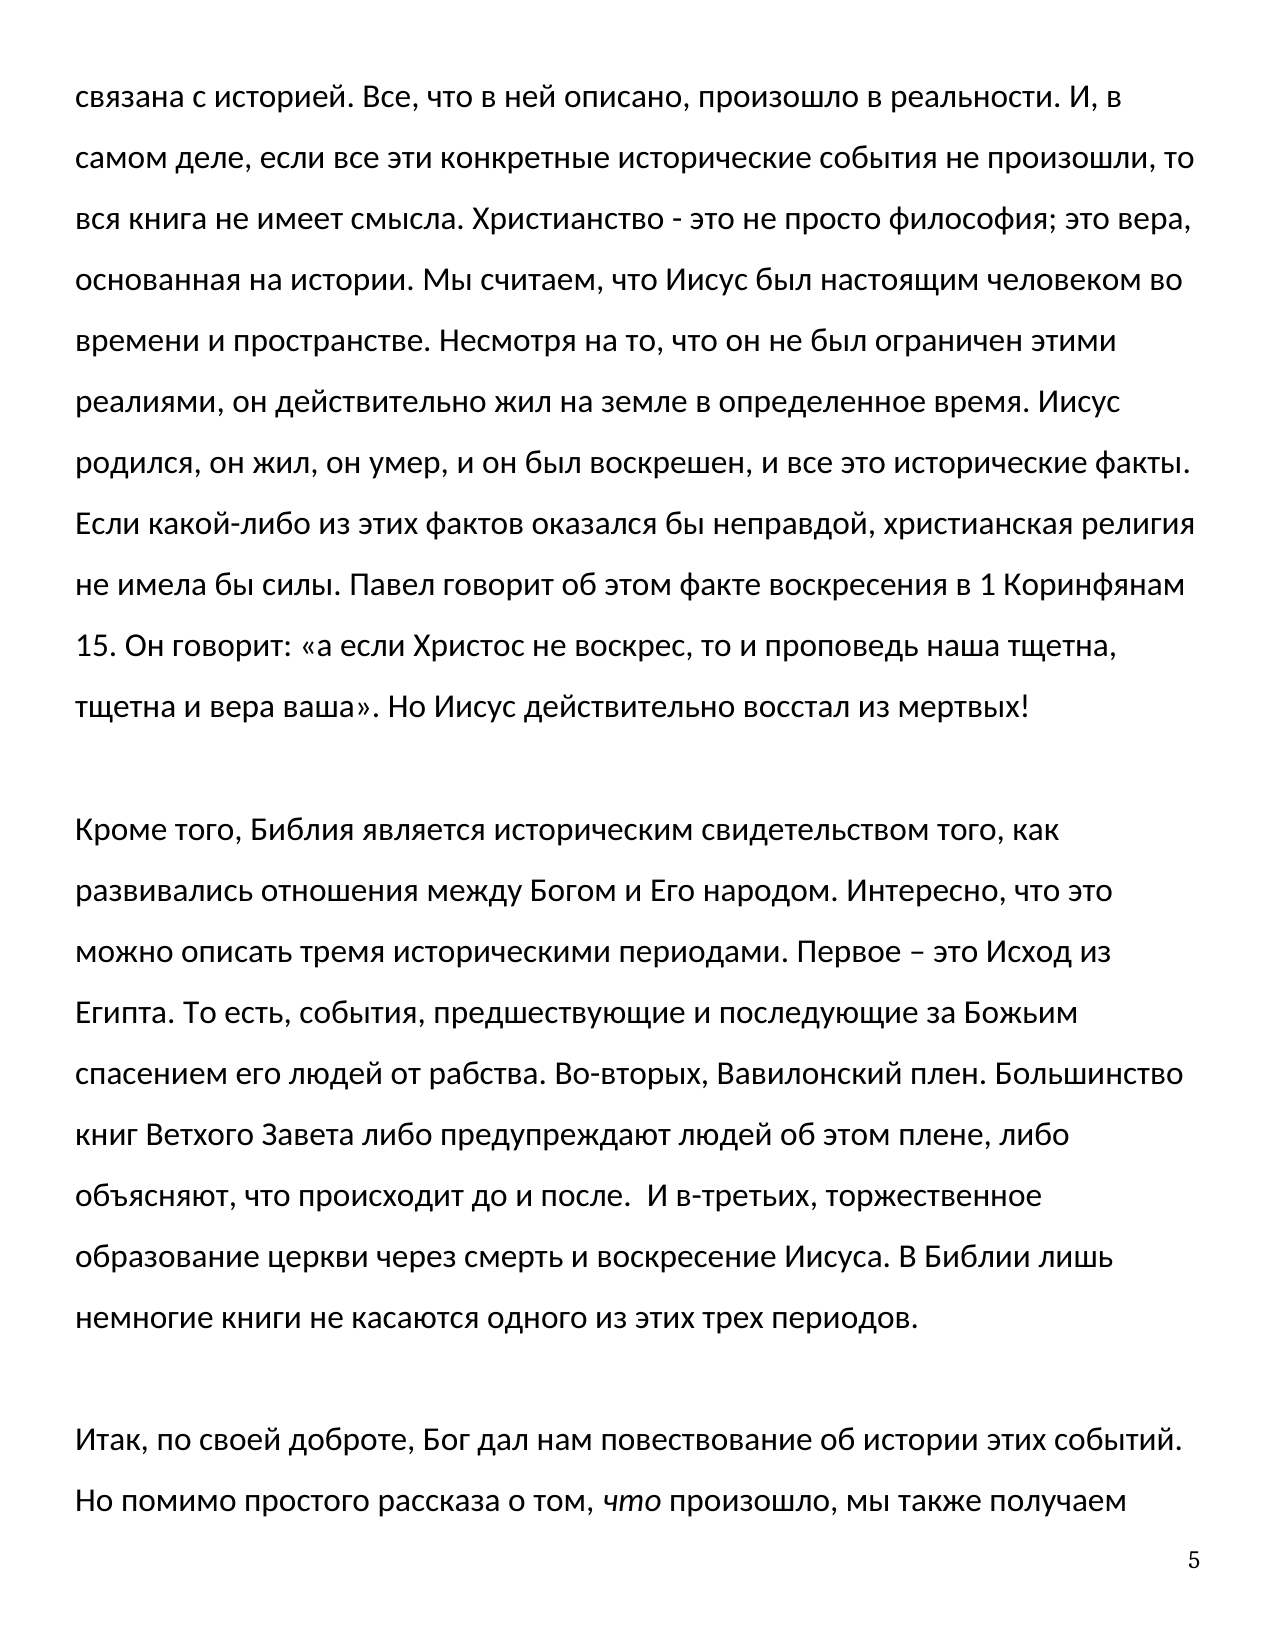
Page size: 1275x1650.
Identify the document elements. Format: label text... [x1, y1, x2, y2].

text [75, 75, 1200, 726]
text Кроме того, Библия является историческим свидетельством того, как развивались отношения между Богом и Его народом. Интересно, что это можно описать тремя историческими периодами. Первое – это Исход из Египта. То есть, события, предшествующие и последующие за Божьим спасением его людей от рабства. Во-вторых, Вавилонский плен. Большинство книг Ветхого Завета либо предупреждают людей об этом плене, либо объясняют, что происходит до и после. И в-третьих, торжественное образование церкви через смерть и воскресение Иисуса. В Библии лишь немногие книги не касаются одного из этих трех периодов. [75, 807, 1200, 1337]
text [75, 1418, 1200, 1520]
